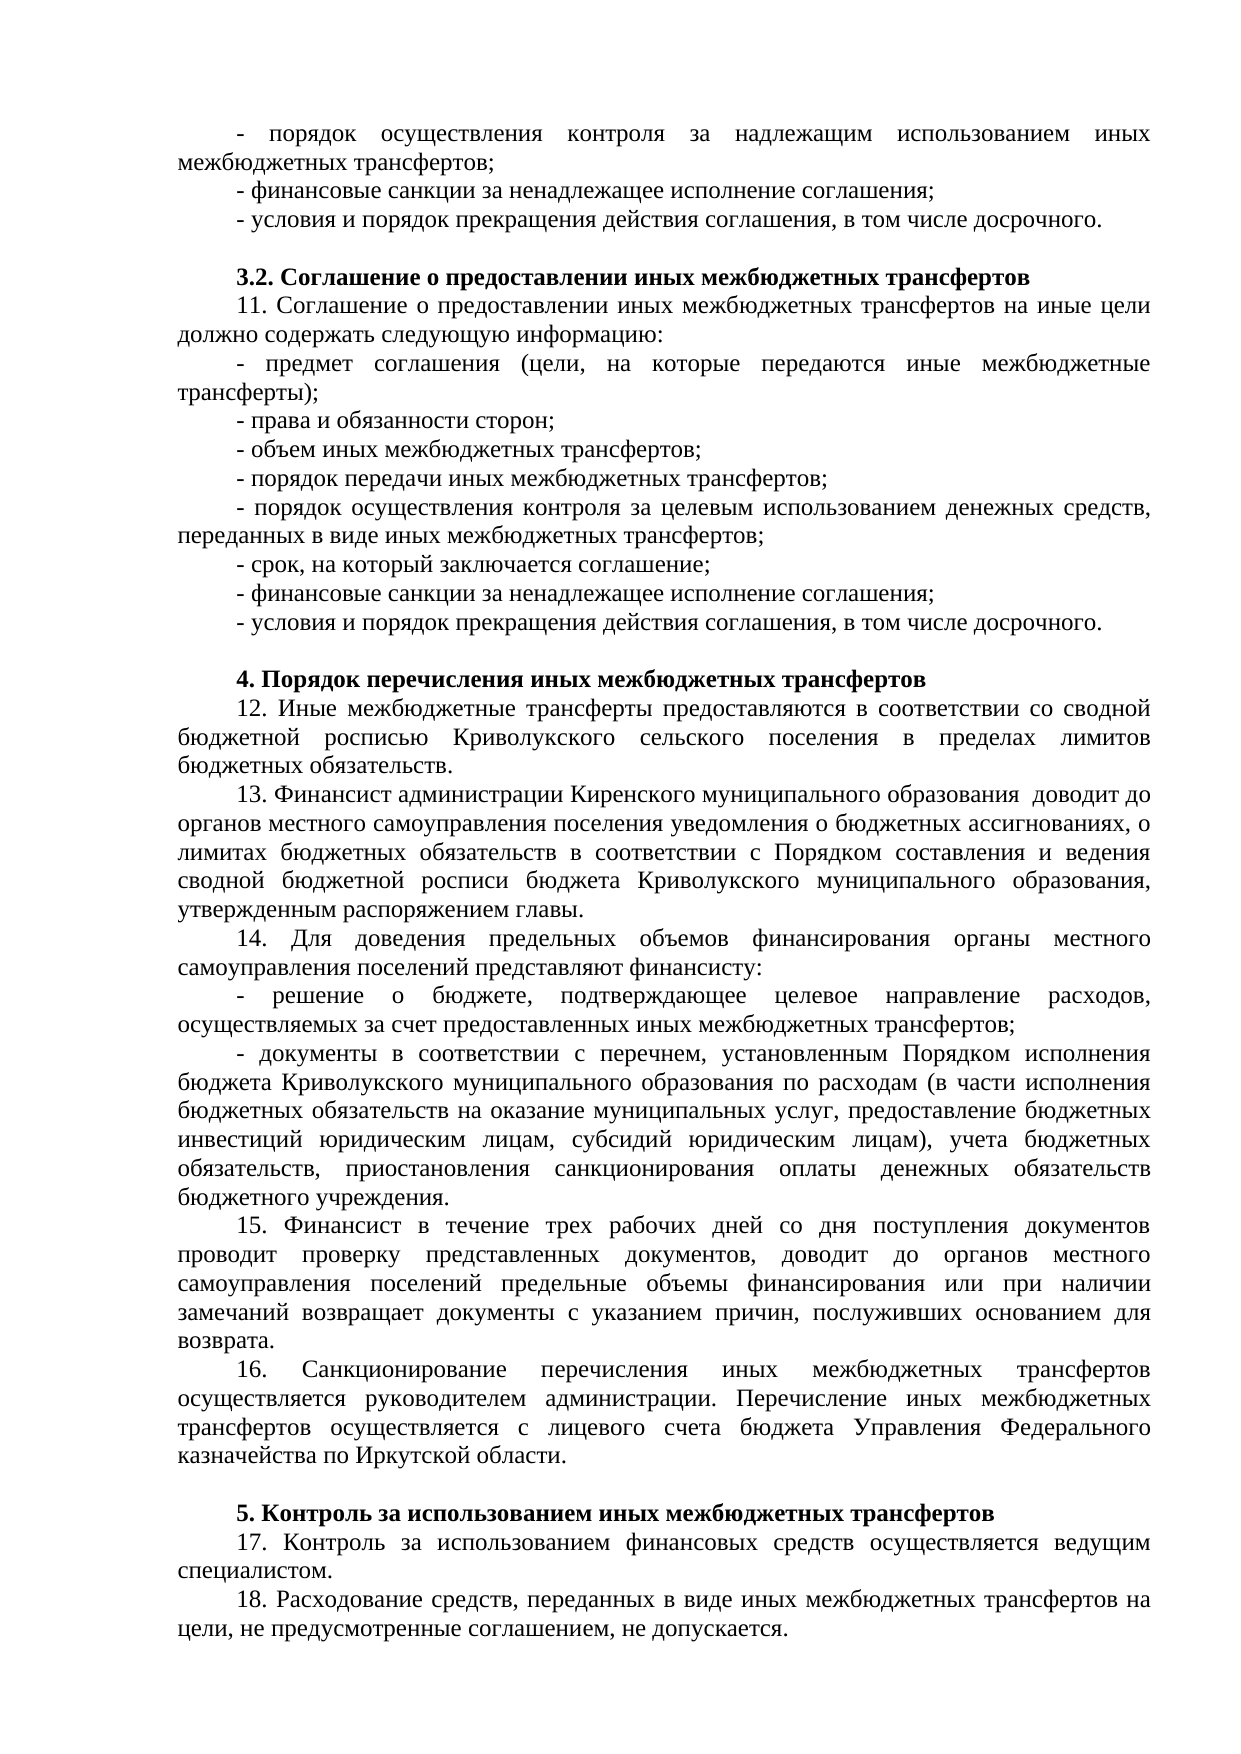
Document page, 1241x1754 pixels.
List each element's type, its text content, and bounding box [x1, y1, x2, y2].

text - срок, на который заключается соглашение; [177, 549, 1152, 578]
text 14. Для доведения предельных объемов финансирования органы местного самоуправления поселений представляют финансисту: [177, 923, 1152, 981]
text 16. Санкционирование перечисления иных межбюджетных трансфертов осуществляется руководителем администрации. Перечисление иных межбюджетных трансфертов осуществляется с лицевого счета бюджета Управления Федерального казначейства по Иркутской области. [177, 1354, 1152, 1469]
text - объем иных межбюджетных трансфертов; [177, 434, 1152, 463]
text - порядок осуществления контроля за надлежащим использованием иных межбюджетных трансфертов; [177, 118, 1152, 176]
text 3.2. Соглашение о предоставлении иных межбюджетных трансфертов [177, 262, 1152, 291]
text 17. Контроль за использованием финансовых средств осуществляется ведущим специалистом. [177, 1527, 1152, 1584]
text - условия и порядок прекращения действия соглашения, в том числе досрочного. [177, 204, 1152, 233]
text - условия и порядок прекращения действия соглашения, в том числе досрочного. [177, 607, 1152, 636]
text - права и обязанности сторон; [177, 406, 1152, 434]
text - документы в соответствии с перечнем, установленным Порядком исполнения бюджета Криволукского муниципального образования по расходам (в части исполнения бюджетных обязательств на оказание муниципальных услуг, предоставление бюджетных инвестиций юридическим лицам, субсидий юридическим лицам), учета бюджетных обязательств, приостановления санкционирования оплаты денежных обязательств бюджетного учреждения. [177, 1038, 1152, 1211]
text 11. Соглашение о предоставлении иных межбюджетных трансфертов на иные цели должно содержать следующую информацию: [177, 291, 1152, 348]
text - финансовые санкции за ненадлежащее исполнение соглашения; [177, 176, 1152, 204]
text - финансовые санкции за ненадлежащее исполнение соглашения; [177, 578, 1152, 607]
text 18. Расходование средств, переданных в виде иных межбюджетных трансфертов на цели, не предусмотренные соглашением, не допускается. [177, 1584, 1152, 1642]
text 13. Финансист администрации Киренского муниципального образования доводит до органов местного самоуправления поселения уведомления о бюджетных ассигнованиях, о лимитах бюджетных обязательств в соответствии с Порядком составления и ведения сводной бюджетной росписи бюджета Криволукского муниципального образования, утвержденным распоряжением главы. [177, 779, 1152, 923]
text - решение о бюджете, подтверждающее целевое направление расходов, осуществляемых за счет предоставленных иных межбюджетных трансфертов; [177, 981, 1152, 1038]
text - порядок передачи иных межбюджетных трансфертов; [177, 463, 1152, 492]
text 5. Контроль за использованием иных межбюджетных трансфертов [177, 1498, 1152, 1527]
text - предмет соглашения (цели, на которые передаются иные межбюджетные трансферты); [177, 348, 1152, 406]
text 15. Финансист в течение трех рабочих дней со дня поступления документов проводит проверку представленных документов, доводит до органов местного самоуправления поселений предельные объемы финансирования или при наличии замечаний возвращает документы с указанием причин, послуживших основанием для возврата. [177, 1211, 1152, 1354]
text - порядок осуществления контроля за целевым использованием денежных средств, переданных в виде иных межбюджетных трансфертов; [177, 492, 1152, 549]
text 4. Порядок перечисления иных межбюджетных трансфертов [177, 664, 1152, 693]
text 12. Иные межбюджетные трансферты предоставляются в соответствии со сводной бюджетной росписью Криволукского сельского поселения в пределах лимитов бюджетных обязательств. [177, 693, 1152, 779]
